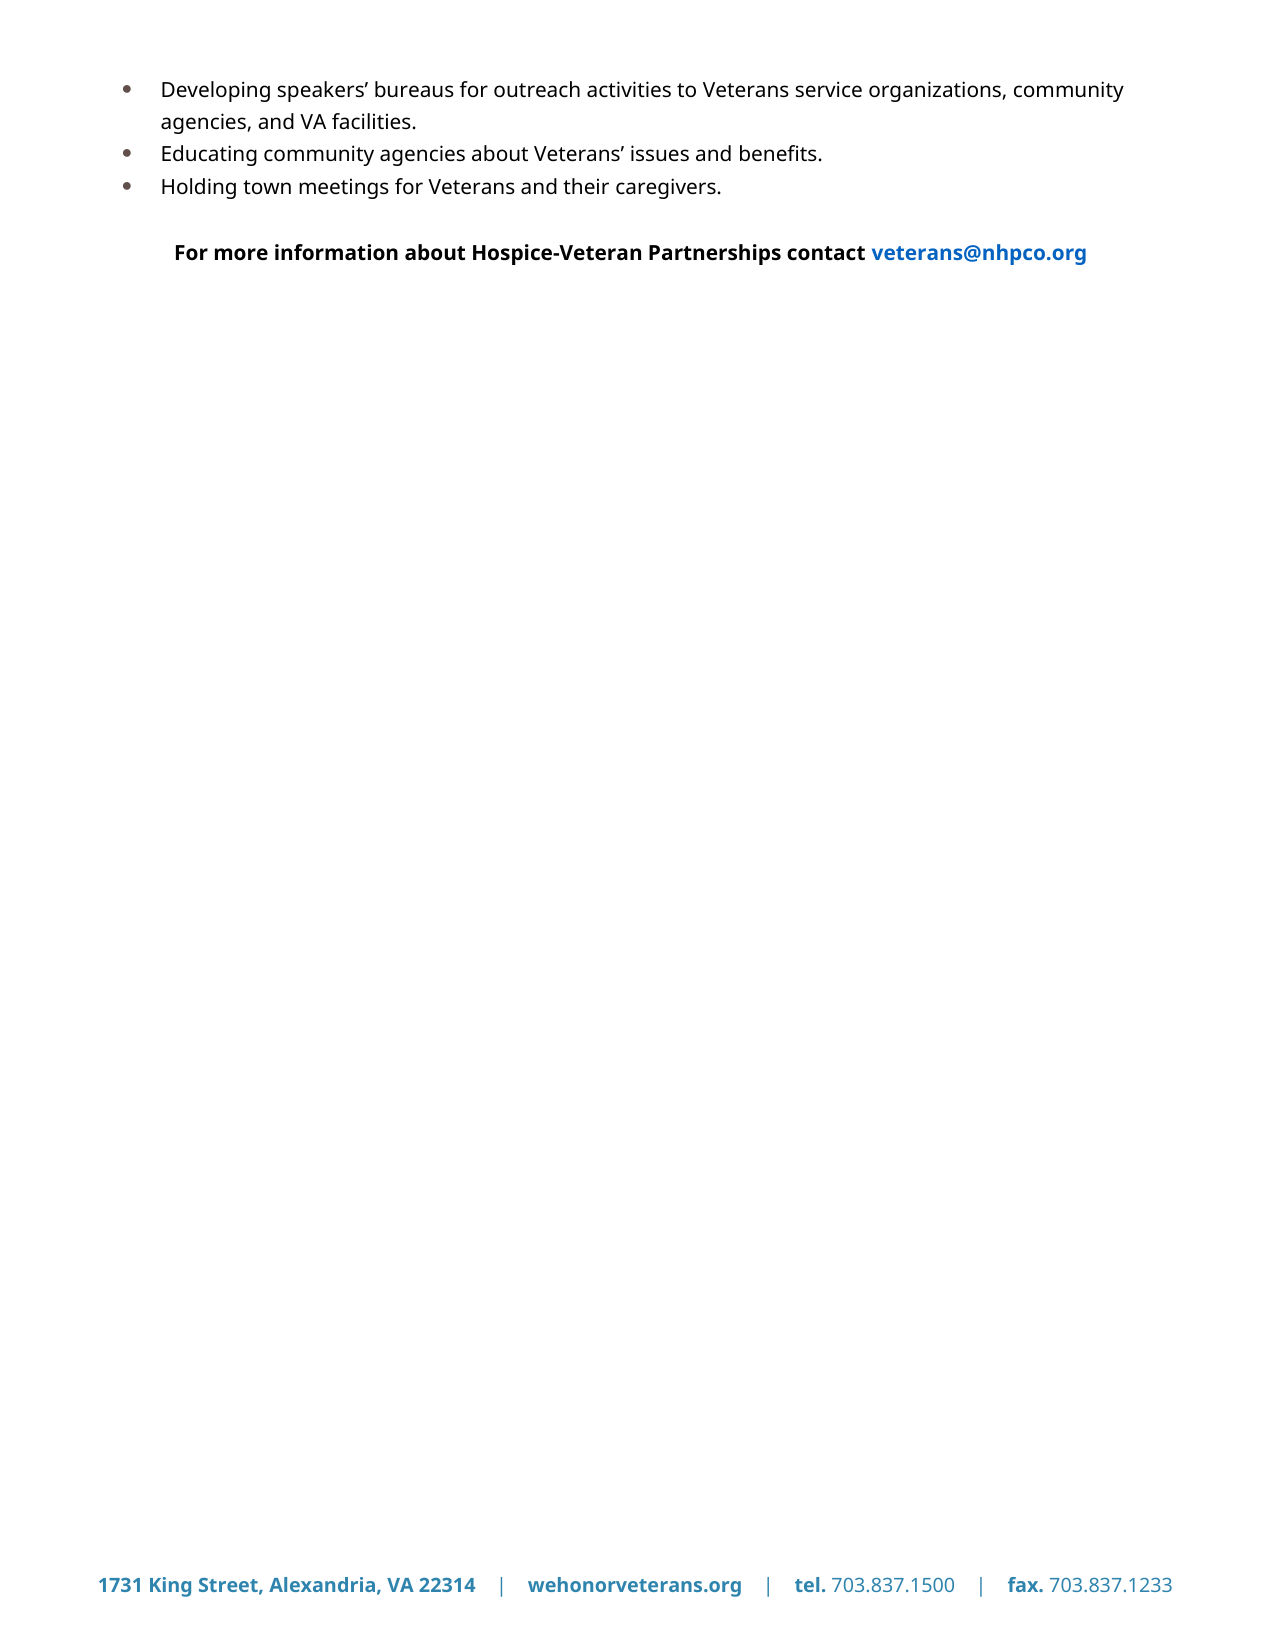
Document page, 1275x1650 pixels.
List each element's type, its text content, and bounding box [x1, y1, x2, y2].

list Educating community agencies about Veterans’ issues and benefits. [123, 139, 1200, 168]
list Developing speakers’ bureaus for outreach activities to Veterans service organizations, community agencies, and VA facilities. [123, 75, 1188, 136]
list Holding town meetings for Veterans and their caregivers. [123, 172, 1200, 200]
text For more information about Hospice-Veteran Partnerships contact veterans@nhpco.org [174, 238, 1200, 267]
